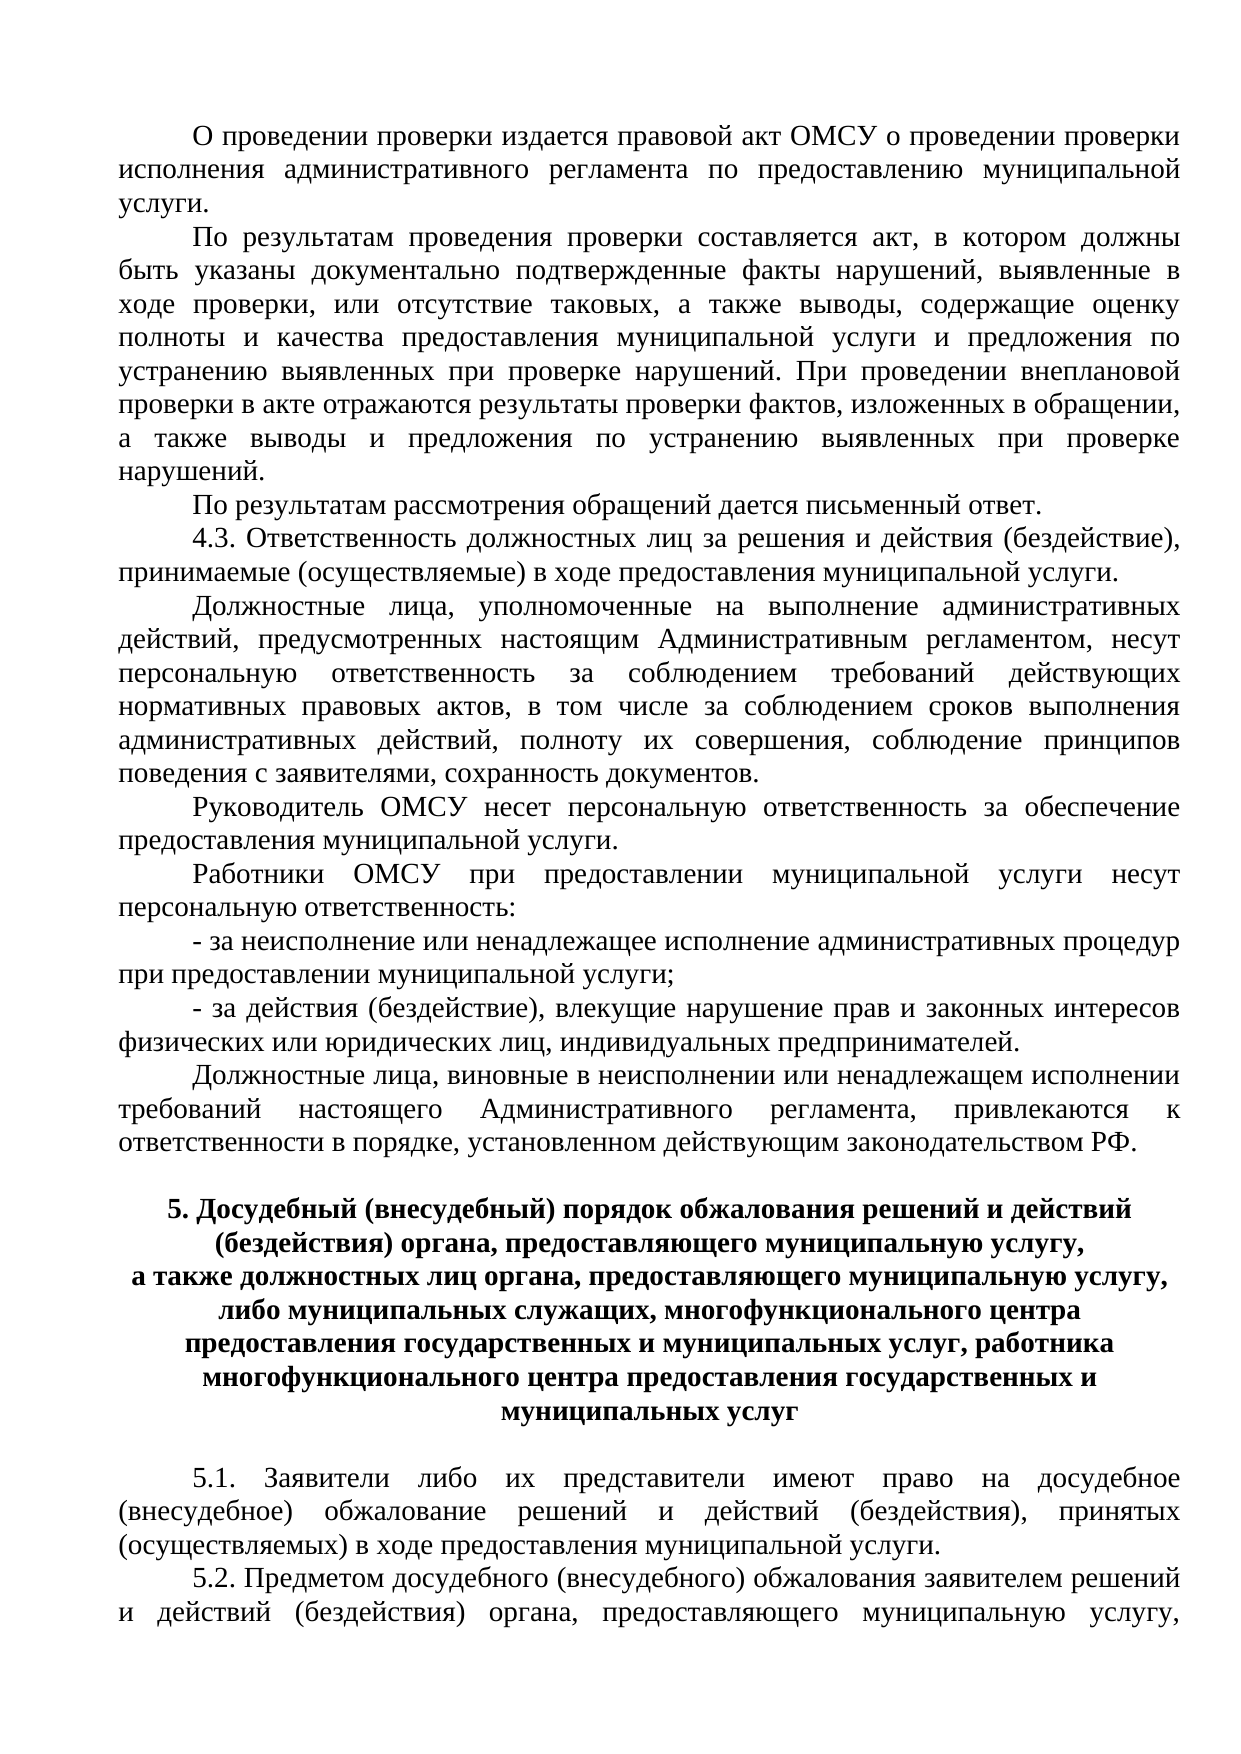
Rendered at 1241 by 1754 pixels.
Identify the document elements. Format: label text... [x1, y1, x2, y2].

text О проведении проверки издается правовой акт ОМСУ о проведении проверки исполнения административного регламента по предоставлению муниципальной услуги. [118, 118, 1181, 219]
text - за действия (бездействие), влекущие нарушение прав и законных интересов физических или юридических лиц, индивидуальных предпринимателей. [118, 990, 1181, 1057]
text Работники ОМСУ при предоставлении муниципальной услуги несут персональную ответственность: [118, 856, 1181, 923]
text 5. Досудебный (внесудебный) порядок обжалования решений и действий (бездействия) органа, предоставляющего муниципальную услугу, [118, 1191, 1181, 1258]
text 4.3. Ответственность должностных лиц за решения и действия (бездействие), принимаемые (осуществляемые) в ходе предоставления муниципальной услуги. [118, 521, 1181, 588]
text Должностные лица, виновные в неисполнении или ненадлежащем исполнении требований настоящего Административного регламента, привлекаются к ответственности в порядке, установленном действующим законодательством РФ. [118, 1057, 1181, 1158]
text Руководитель ОМСУ несет персональную ответственность за обеспечение предоставления муниципальной услуги. [118, 789, 1181, 856]
text Должностные лица, уполномоченные на выполнение административных действий, предусмотренных настоящим Административным регламентом, несут персональную ответственность за соблюдением требований действующих нормативных правовых актов, в том числе за соблюдением сроков выполнения административных действий, полноту их совершения, соблюдение принципов поведения с заявителями, сохранность документов. [118, 588, 1181, 789]
text - за неисполнение или ненадлежащее исполнение административных процедур при предоставлении муниципальной услуги; [118, 923, 1181, 990]
text 5.1. Заявители либо их представители имеют право на досудебное (внесудебное) обжалование решений и действий (бездействия), принятых (осуществляемых) в ходе предоставления муниципальной услуги. [118, 1460, 1181, 1560]
text а также должностных лиц органа, предоставляющего муниципальную услугу, либо муниципальных служащих, многофункционального центра предоставления государственных и муниципальных услуг, работника многофункционального центра предоставления государственных и муниципальных услуг [118, 1258, 1181, 1426]
text По результатам рассмотрения обращений дается письменный ответ. [118, 487, 1181, 521]
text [118, 1560, 1181, 1627]
text По результатам проведения проверки составляется акт, в котором должны быть указаны документально подтвержденные факты нарушений, выявленные в ходе проверки, или отсутствие таковых, а также выводы, содержащие оценку полноты и качества предоставления муниципальной услуги и предложения по устранению выявленных при проверке нарушений. При проведении внеплановой проверки в акте отражаются результаты проверки фактов, изложенных в обращении, а также выводы и предложения по устранению выявленных при проверке нарушений. [118, 219, 1181, 487]
